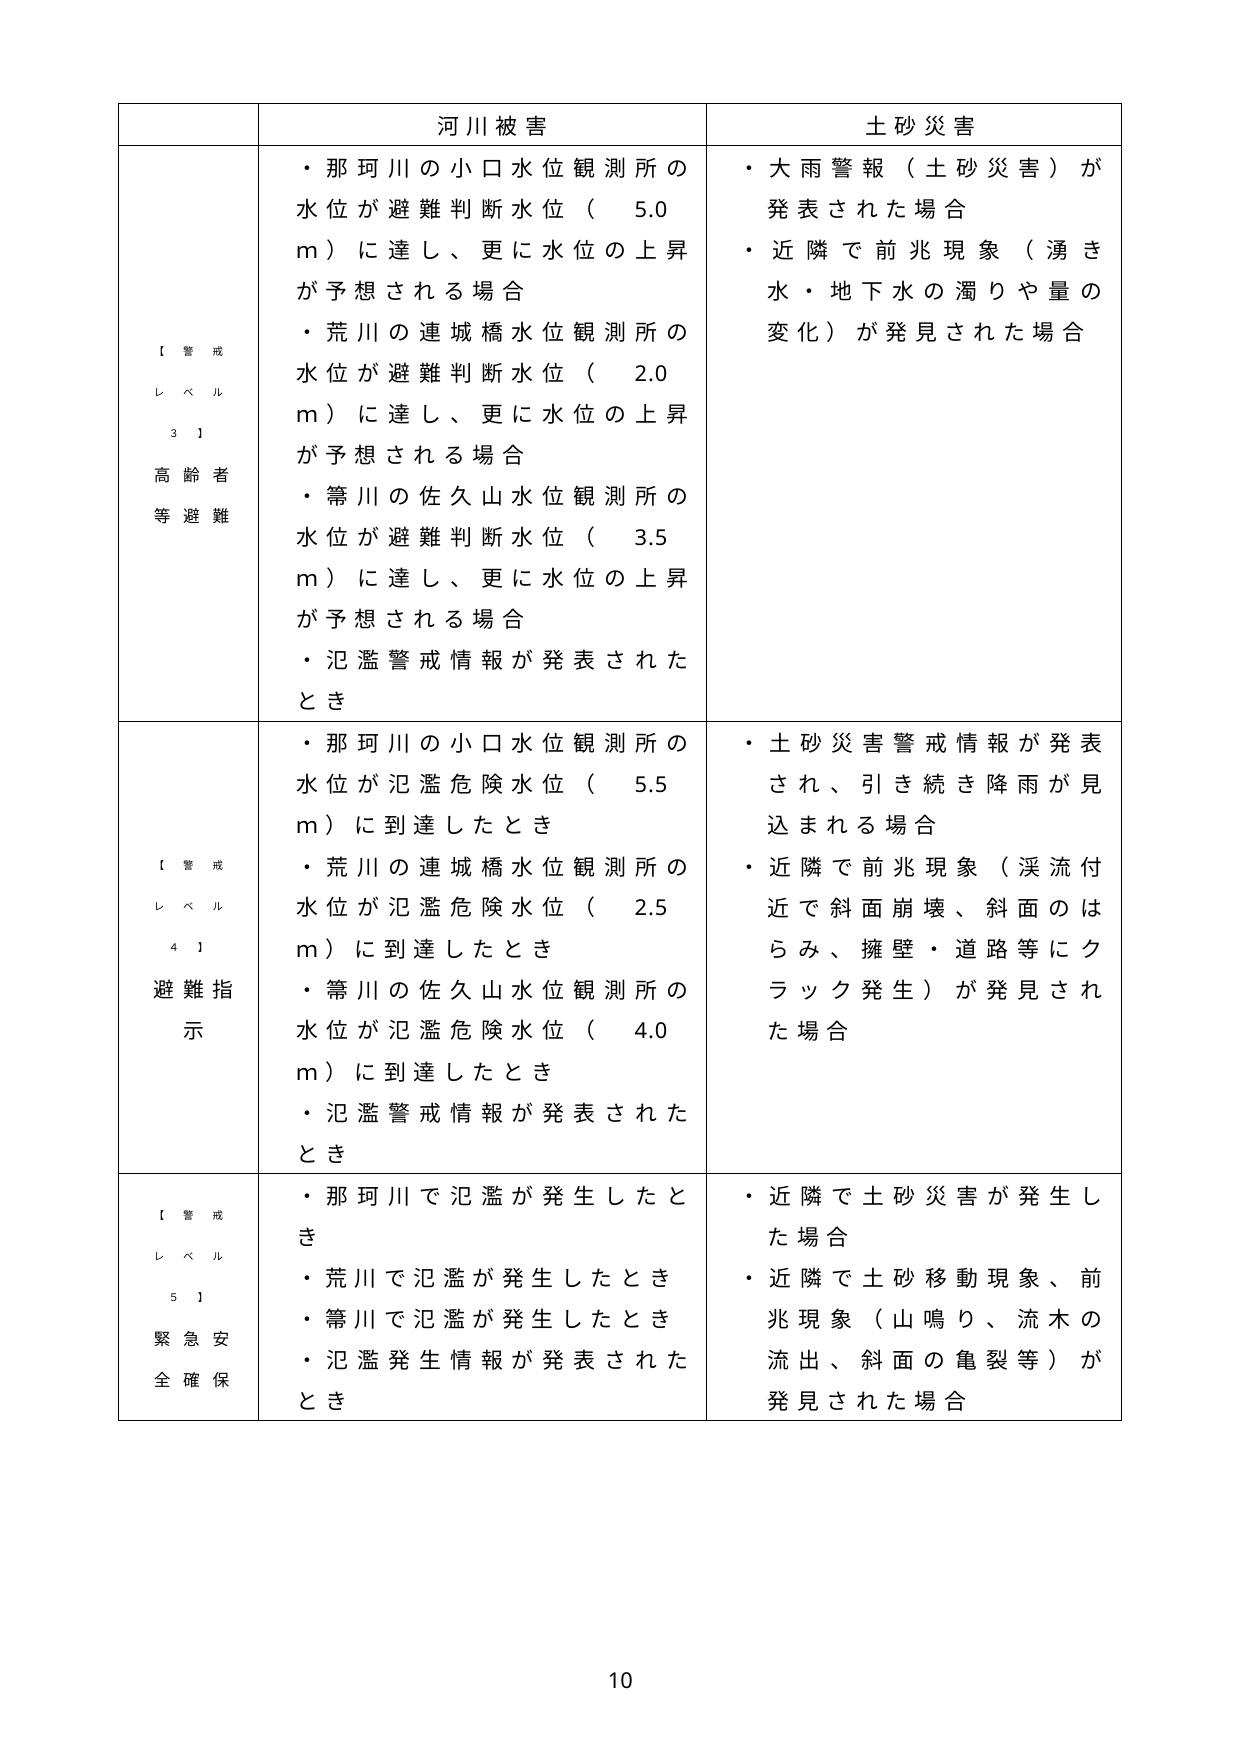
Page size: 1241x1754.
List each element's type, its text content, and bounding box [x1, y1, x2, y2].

table_cell ・土砂災害警戒情報が発表され、引き続き降雨が見込まれる場合 ・近隣で前兆現象（渓流付近で斜面崩壊、斜面のはらみ、擁壁・道路等にクラック発生）が発見された場合 [707, 722, 1121, 1173]
table_cell 【警戒レベル５】 緊急安全確保 [119, 1174, 258, 1420]
table_cell 【警戒レベル４】 避難指示 [119, 722, 258, 1173]
table_cell 【警戒レベル３】 高齢者等避難 [119, 146, 258, 721]
table_cell ・那珂川の小口水位観測所の水位が氾濫危険水位（5.5ｍ）に到達したとき ・荒川の連城橋水位観測所の水位が氾濫危険水位（2.5ｍ）に到達したとき ・箒川の佐久山水位観測所の水位が氾濫危険水位（4.0ｍ）に到達したとき ・氾濫警戒情報が発表されたとき [259, 722, 706, 1173]
table_cell 河川被害 [259, 104, 706, 145]
table_cell ・那珂川の小口水位観測所の水位が避難判断水位（5.0ｍ）に達し、更に水位の上昇が予想される場合 ・荒川の連城橋水位観測所の水位が避難判断水位（2.0ｍ）に達し、更に水位の上昇が予想される場合 ・箒川の佐久山水位観測所の水位が避難判断水位（3.5ｍ）に達し、更に水位の上昇が予想される場合 ・氾濫警戒情報が発表されたとき [259, 146, 706, 721]
table_cell 土砂災害 [707, 104, 1121, 145]
table_cell ・那珂川で氾濫が発生したとき ・荒川で氾濫が発生したとき ・箒川で氾濫が発生したとき ・氾濫発生情報が発表されたとき [259, 1174, 706, 1420]
table_header 区 分 [119, 104, 258, 145]
table_cell ・近隣で土砂災害が発生した場合 ・近隣で土砂移動現象、前兆現象（山鳴り、流木の流出、斜面の亀裂等）が発見された場合 [707, 1174, 1121, 1420]
table_cell ・大雨警報（土砂災害）が発表された場合 ・近隣で前兆現象（湧き水・地下水の濁りや量の変化）が発見された場合 [707, 146, 1121, 721]
